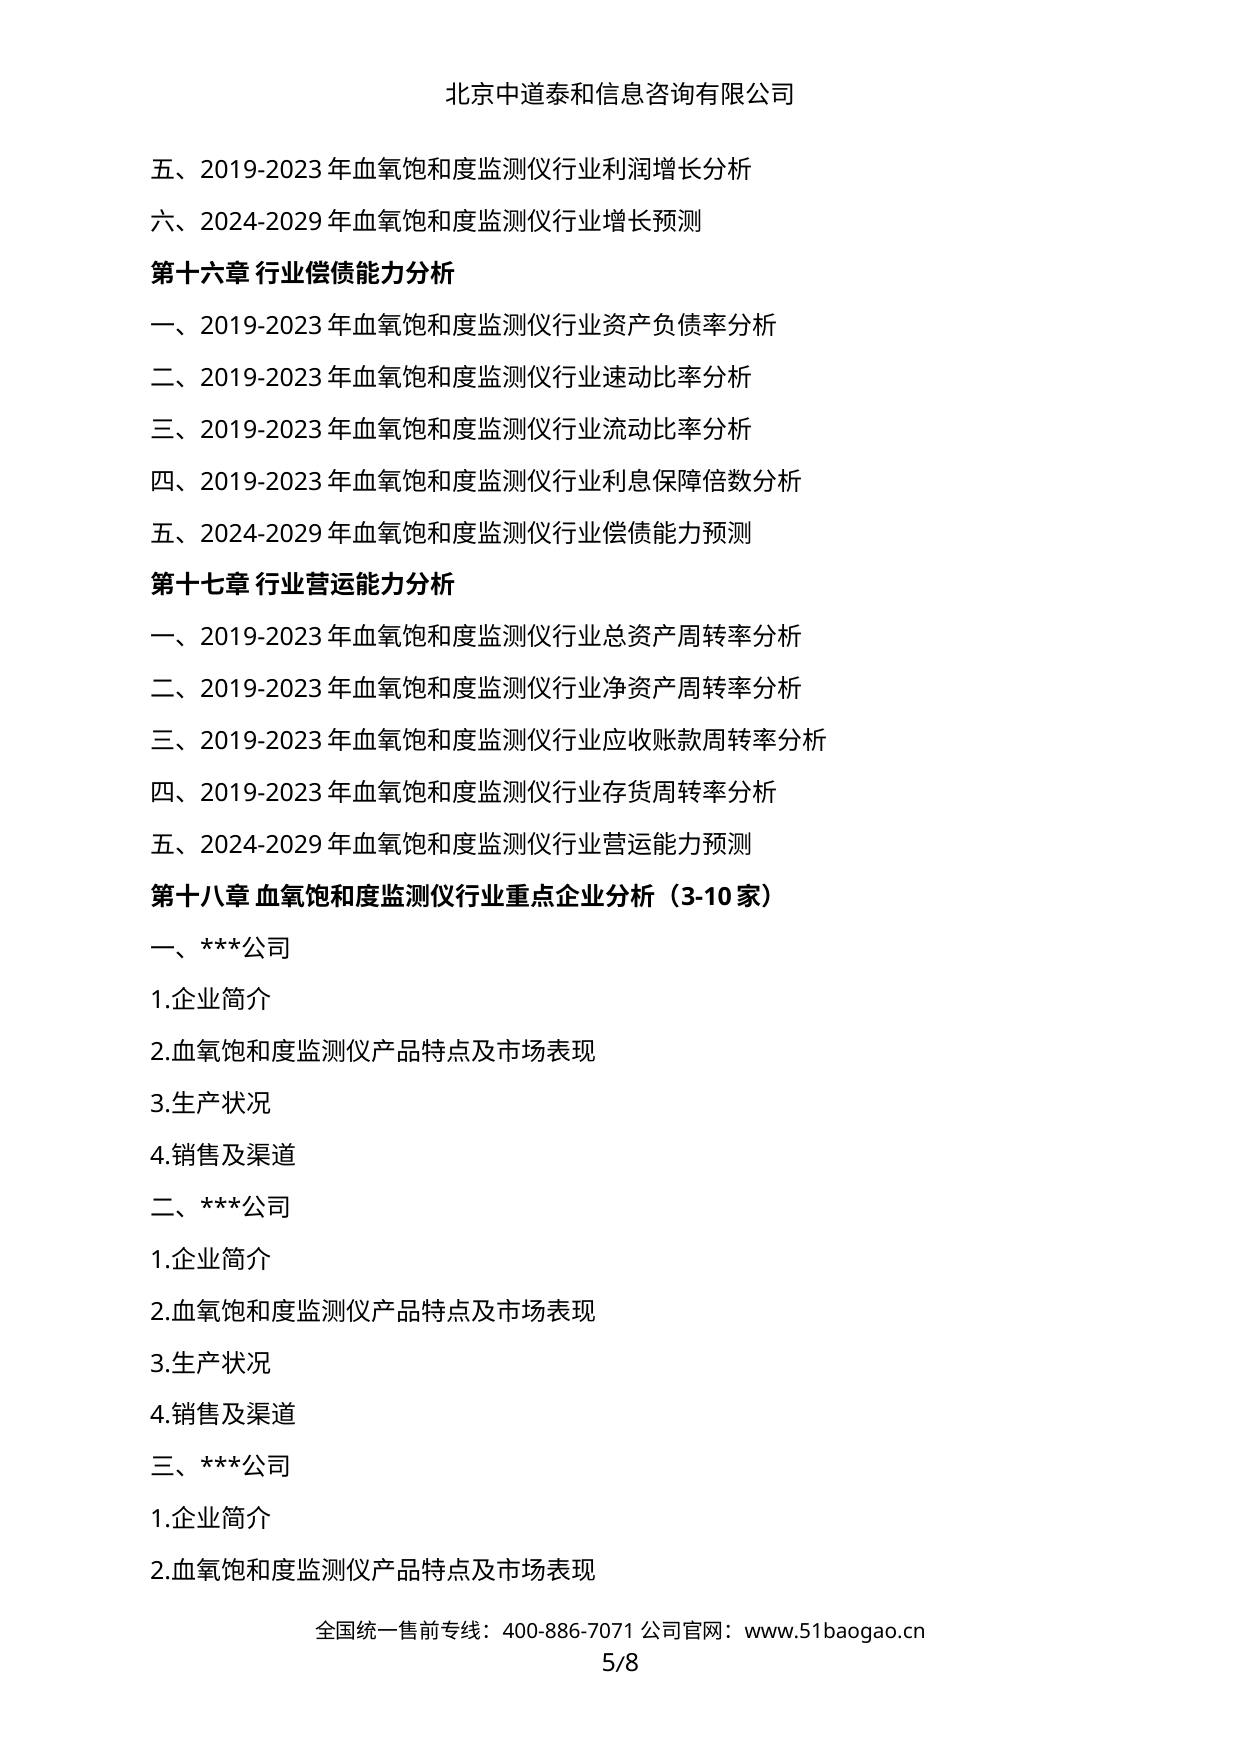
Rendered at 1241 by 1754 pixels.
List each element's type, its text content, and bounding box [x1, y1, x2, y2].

text 第十六章 行业偿债能力分析 [150, 254, 1090, 290]
text 五、2019-2023年血氧饱和度监测仪行业利润增长分析 [150, 150, 1090, 186]
text 一、***公司 [150, 928, 1090, 964]
text 二、***公司 [150, 1187, 1090, 1224]
text 三、***公司 [150, 1447, 1090, 1483]
text 四、2019-2023年血氧饱和度监测仪行业存货周转率分析 [150, 772, 1090, 809]
text 4.销售及渠道 [150, 1395, 1090, 1431]
text 五、2024-2029年血氧饱和度监测仪行业偿债能力预测 [150, 513, 1090, 549]
text 第十八章 血氧饱和度监测仪行业重点企业分析（3-10家） [150, 876, 1090, 912]
text 四、2019-2023年血氧饱和度监测仪行业利息保障倍数分析 [150, 461, 1090, 497]
text 3.生产状况 [150, 1084, 1090, 1120]
text 二、2019-2023年血氧饱和度监测仪行业速动比率分析 [150, 357, 1090, 394]
text 二、2019-2023年血氧饱和度监测仪行业净资产周转率分析 [150, 669, 1090, 705]
text 2.血氧饱和度监测仪产品特点及市场表现 [150, 1291, 1090, 1327]
text 3.生产状况 [150, 1343, 1090, 1379]
text 2.血氧饱和度监测仪产品特点及市场表现 [150, 1551, 1090, 1587]
text 2.血氧饱和度监测仪产品特点及市场表现 [150, 1032, 1090, 1068]
text 1.企业简介 [150, 1499, 1090, 1535]
text 三、2019-2023年血氧饱和度监测仪行业应收账款周转率分析 [150, 721, 1090, 757]
text 一、2019-2023年血氧饱和度监测仪行业资产负债率分析 [150, 306, 1090, 342]
text 1.企业简介 [150, 980, 1090, 1016]
text 一、2019-2023年血氧饱和度监测仪行业总资产周转率分析 [150, 617, 1090, 653]
text 六、2024-2029年血氧饱和度监测仪行业增长预测 [150, 202, 1090, 238]
text 4.销售及渠道 [150, 1136, 1090, 1172]
text 三、2019-2023年血氧饱和度监测仪行业流动比率分析 [150, 409, 1090, 446]
text 1.企业简介 [150, 1239, 1090, 1276]
text 第十七章 行业营运能力分析 [150, 565, 1090, 601]
text 五、2024-2029年血氧饱和度监测仪行业营运能力预测 [150, 824, 1090, 861]
